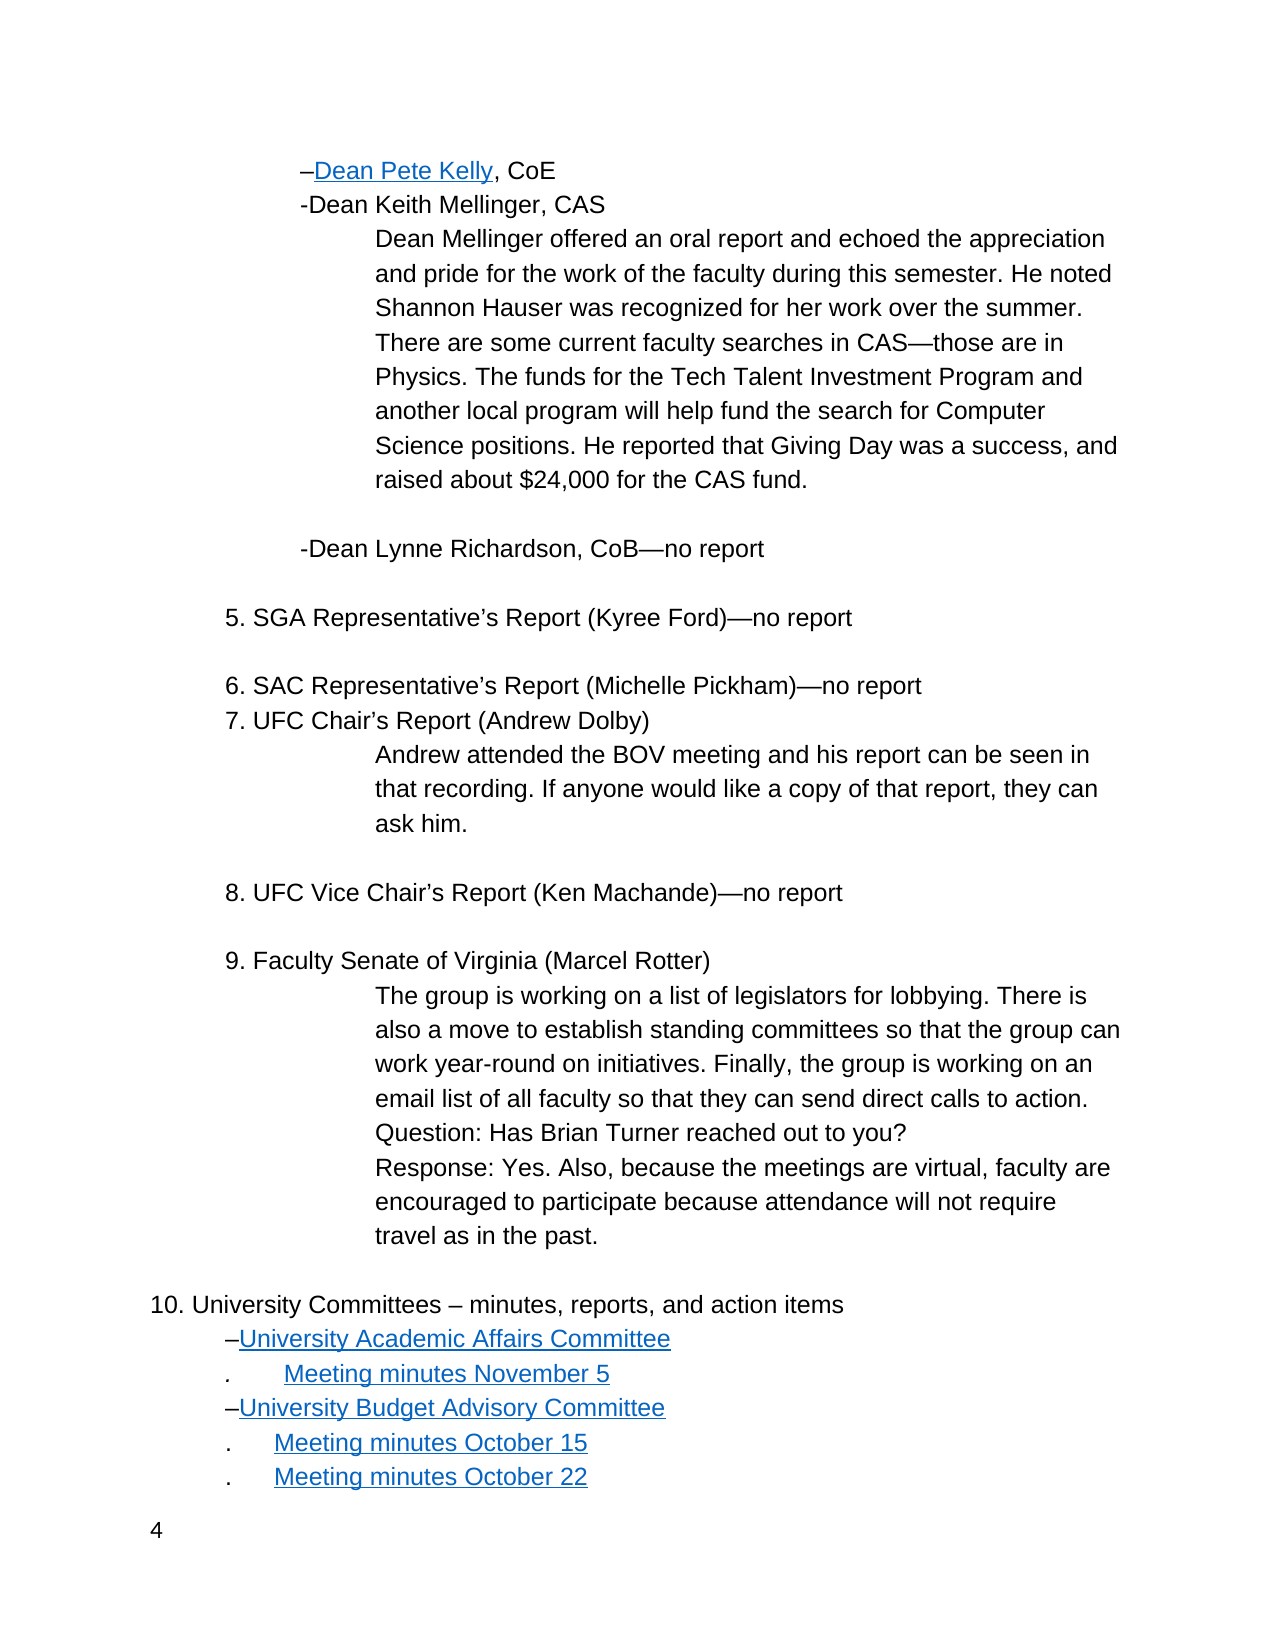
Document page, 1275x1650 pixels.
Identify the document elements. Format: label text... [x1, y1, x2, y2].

text Andrew attended the BOV meeting and his report can be seen in that recording. If anyone would like a copy of that report, they can ask him. [375, 734, 1125, 872]
text 6. SAC Representative’s Report (Michelle Pickham)—no report 7. UFC Chair’s Report (Andrew Dolby) [225, 631, 1125, 734]
text 8. UFC Vice Chair’s Report (Ken Machande)—no report [225, 872, 1125, 906]
text Question: Has Brian Turner reached out to you? [375, 1112, 1125, 1147]
text –Dean Pete Kelly, CoE -Dean Keith Mellinger, CAS [300, 150, 1125, 219]
text 5. SGA Representative’s Report (Kyree Ford)—no report [225, 597, 1125, 631]
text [225, 1319, 1125, 1491]
text -Dean Lynne Richardson, CoB—no report [300, 494, 1125, 562]
text 10. University Committees – minutes, reports, and action items [150, 1284, 1125, 1319]
text Response: Yes. Also, because the meetings are virtual, faculty are encouraged to participate because attendance will not require travel as in the past. [375, 1147, 1125, 1250]
text The group is working on a list of legislators for lobbying. There is also a move to establish standing committees so that the group can work year-round on initiatives. Finally, the group is working on an email list of all faculty so that they can send direct calls to action. [375, 975, 1125, 1112]
text 9. Faculty Senate of Virginia (Marcel Rotter) [225, 906, 1125, 975]
text Dean Mellinger offered an oral report and echoed the appreciation and pride for the work of the faculty during this semester. He noted Shannon Hauser was recognized for her work over the summer. There are some current faculty searches in CAS—those are in Physics. The funds for the Tech Talent Investment Program and another local program will help fund the search for Computer Science positions. He reported that Giving Day was a success, and raised about $24,000 for the CAS fund. [375, 219, 1125, 494]
